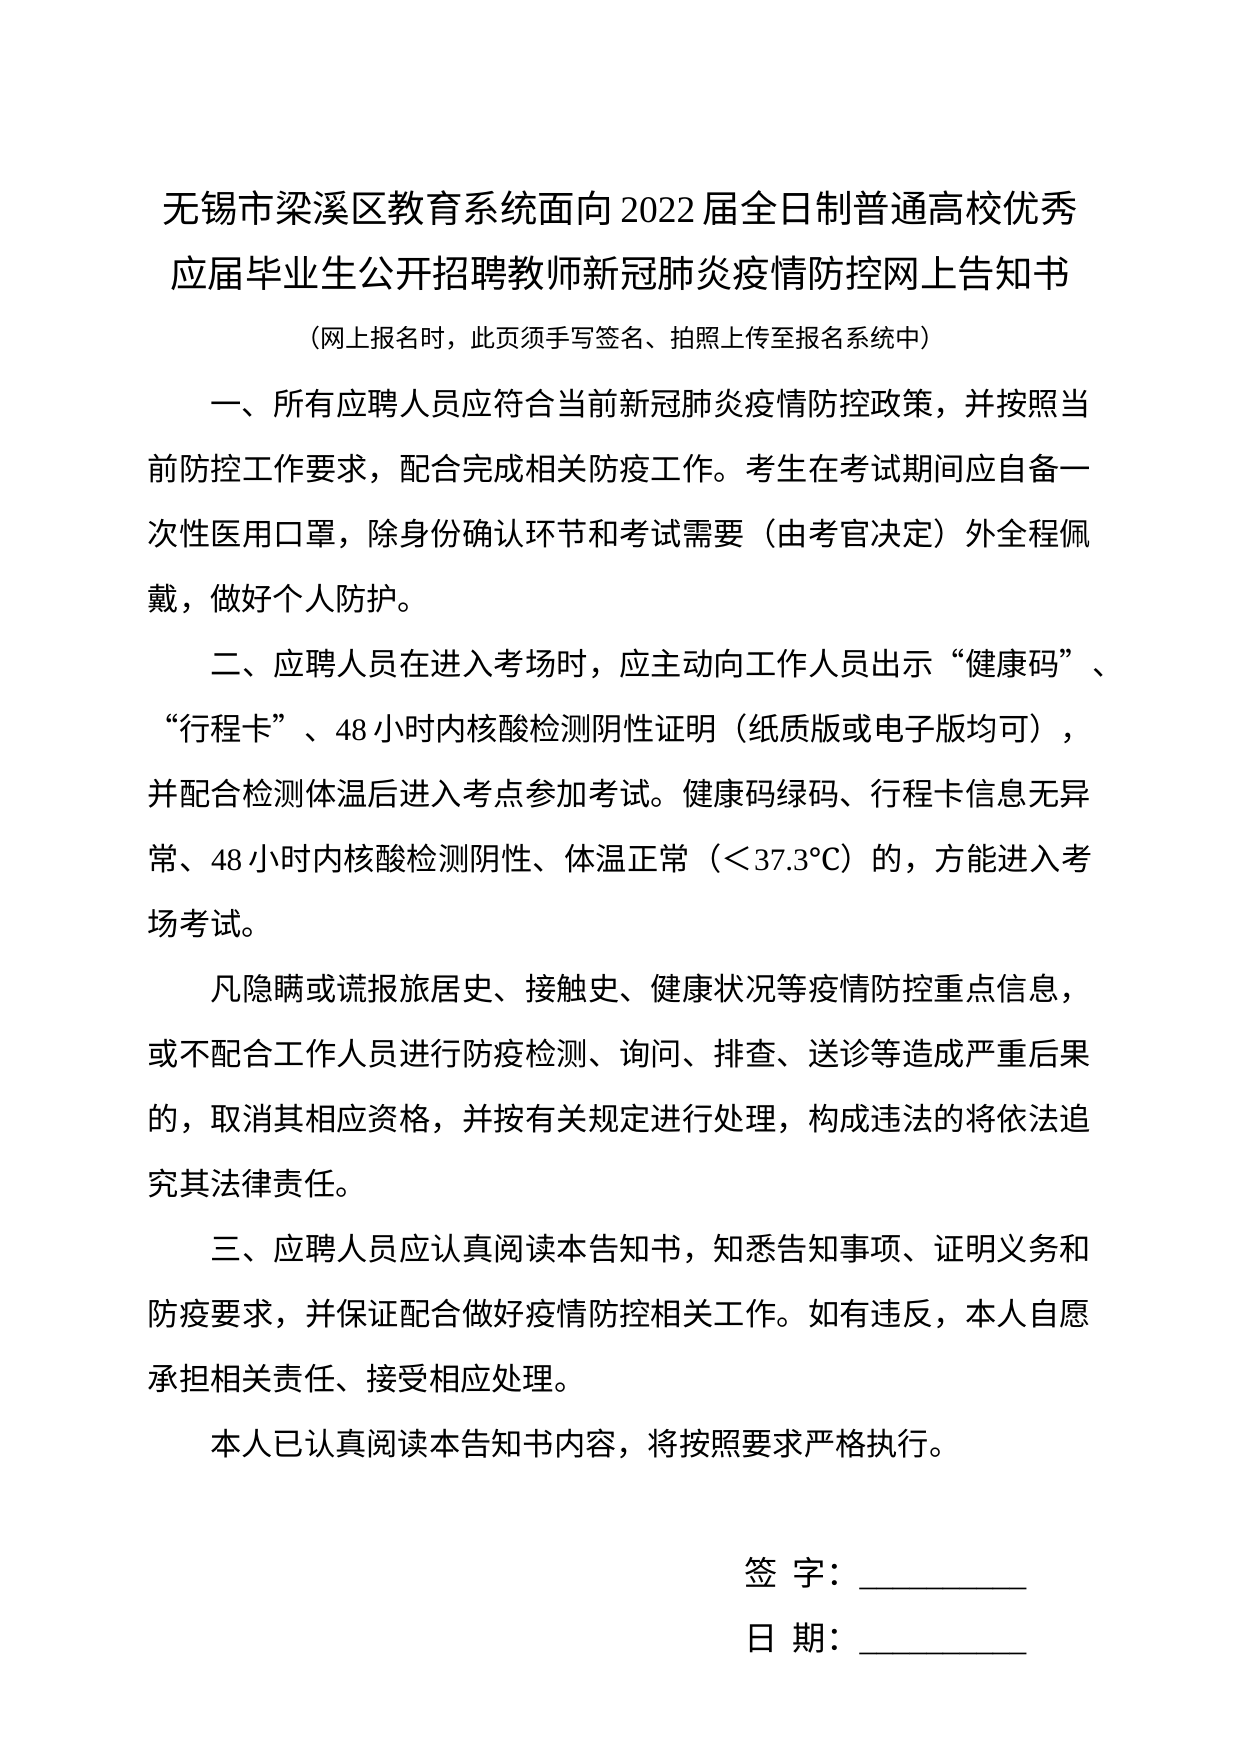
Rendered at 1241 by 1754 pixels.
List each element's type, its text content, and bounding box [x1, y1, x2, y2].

text 三、应聘人员应认真阅读本告知书，知悉告知事项、证明义务和防疫要求，并保证配合做好疫情防控相关工作。如有违反，本人自愿承担相关责任、接受相应处理。 [148, 1214, 1092, 1409]
text 日 期：__________ [148, 1604, 1026, 1669]
text （网上报名时，此页须手写签名、拍照上传至报名系统中） [148, 304, 1092, 369]
text 签 字：__________ [148, 1539, 1026, 1604]
text 无锡市梁溪区教育系统面向2022届全日制普通高校优秀 [148, 174, 1092, 239]
text 凡隐瞒或谎报旅居史、接触史、健康状况等疫情防控重点信息，或不配合工作人员进行防疫检测、询问、排查、送诊等造成严重后果的，取消其相应资格，并按有关规定进行处理，构成违法的将依法追究其法律责任。 [148, 954, 1092, 1214]
text 二、应聘人员在进入考场时，应主动向工作人员出示“健康码”、“行程卡”、48小时内核酸检测阴性证明（纸质版或电子版均可），并配合检测体温后进入考点参加考试。健康码绿码、行程卡信息无异常、48小时内核酸检测阴性、体温正常（＜37.3℃）的，方能进入考场考试。 [148, 629, 1092, 954]
text 应届毕业生公开招聘教师新冠肺炎疫情防控网上告知书 [148, 239, 1092, 304]
text 本人已认真阅读本告知书内容，将按照要求严格执行。 [148, 1409, 1092, 1474]
text 一、所有应聘人员应符合当前新冠肺炎疫情防控政策，并按照当前防控工作要求，配合完成相关防疫工作。考生在考试期间应自备一次性医用口罩，除身份确认环节和考试需要（由考官决定）外全程佩戴，做好个人防护。 [148, 369, 1092, 629]
